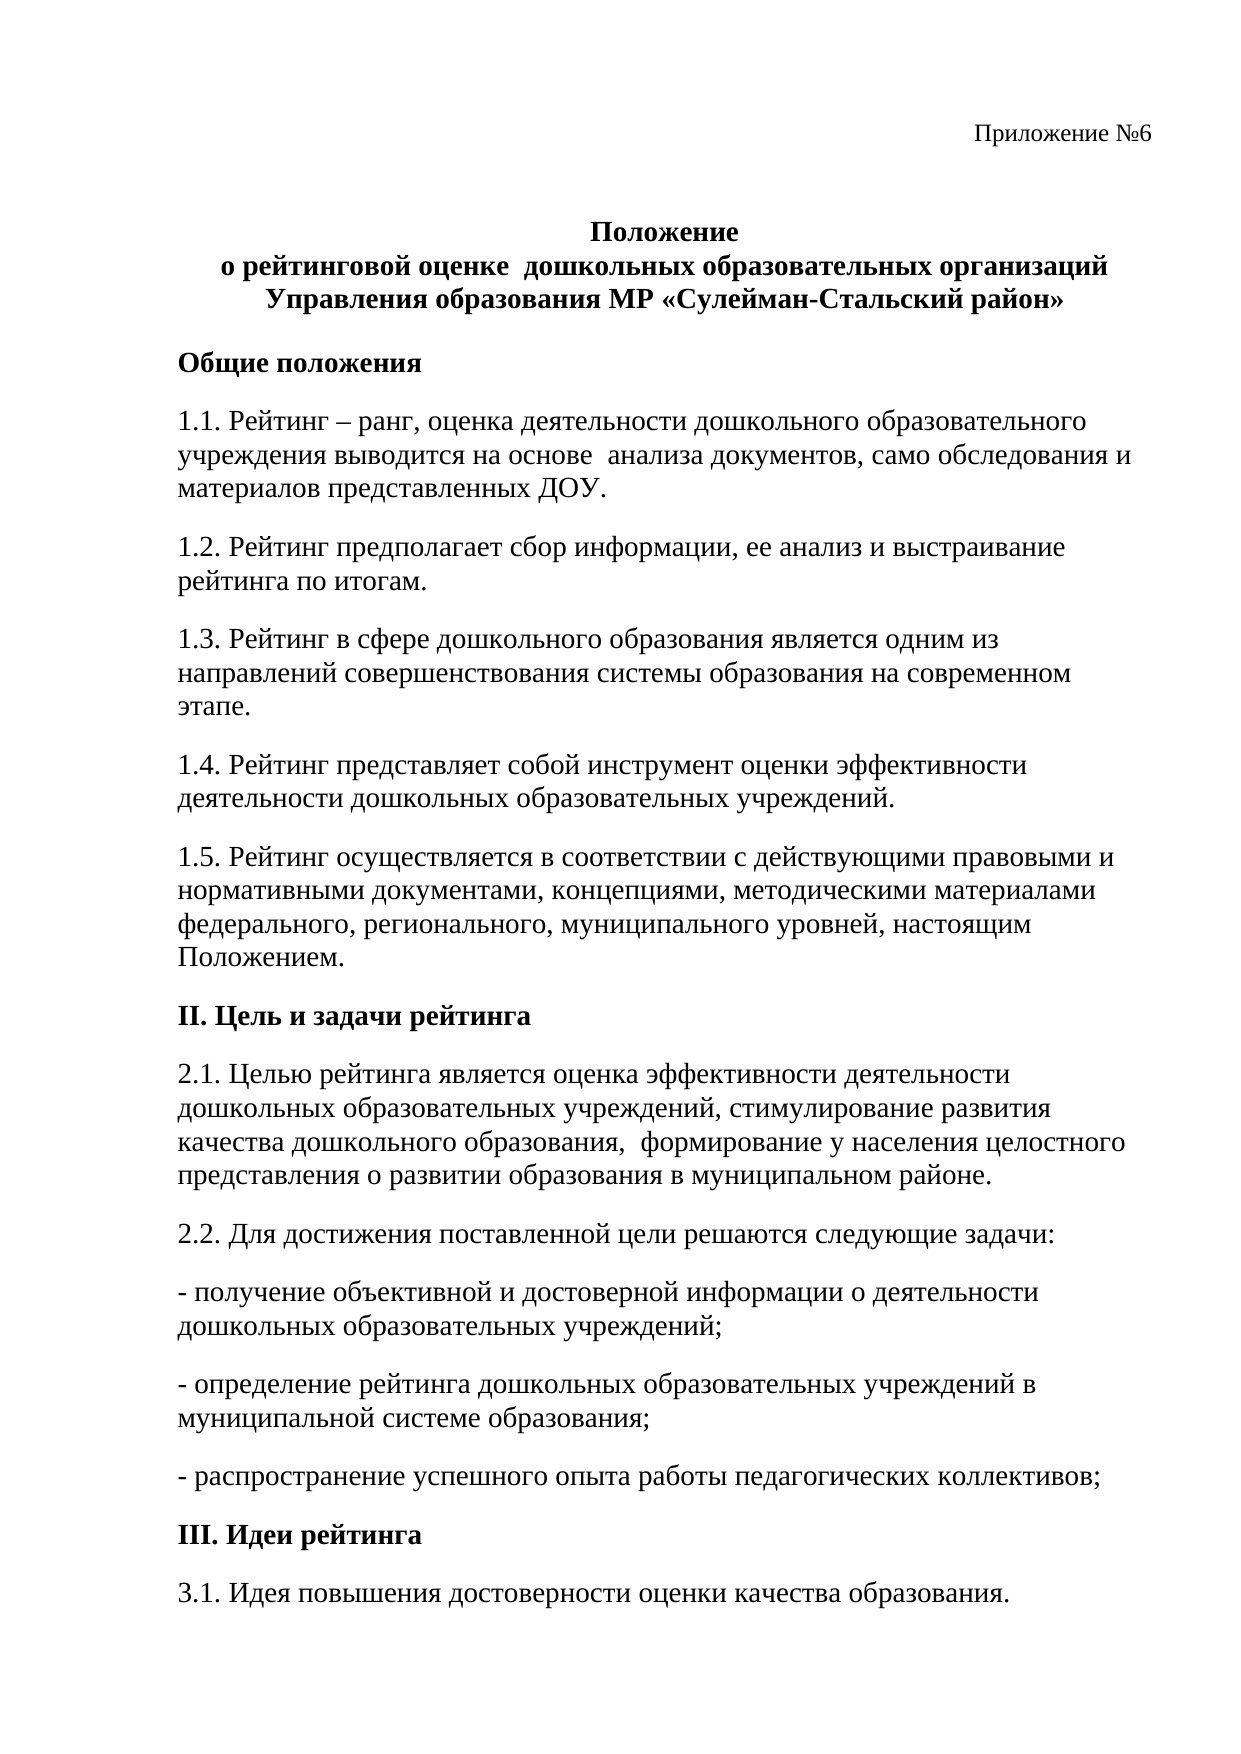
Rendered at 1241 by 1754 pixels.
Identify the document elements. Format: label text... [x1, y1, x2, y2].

text Общие положения [177, 345, 1152, 378]
text о рейтинговой оценке дошкольных образовательных организаций [177, 248, 1152, 281]
text II. Цель и задачи рейтинга [177, 998, 1152, 1032]
text 1.3. Рейтинг в сфере дошкольного образования является одним из направлений совершенствования системы образования на современном этапе. [177, 621, 1152, 722]
text Управления образования МР «Сулейман-Стальский район» [177, 281, 1152, 315]
text 1.1. Рейтинг – ранг, оценка деятельности дошкольного образовательного учреждения выводится на основе анализа документов, само обследования и материалов представленных ДОУ. [177, 403, 1152, 504]
text 1.5. Рейтинг осуществляется в соответствии с действующими правовыми и нормативными документами, концепциями, методическими материалами федерального, регионального, муниципального уровней, настоящим Положением. [177, 839, 1152, 973]
text - получение объективной и достоверной информации о деятельности дошкольных образовательных учреждений; [177, 1274, 1152, 1341]
text Положение [177, 214, 1152, 248]
text Приложение №6 [177, 118, 1152, 147]
text 1.2. Рейтинг предполагает сбор информации, ее анализ и выстраивание рейтинга по итогам. [177, 529, 1152, 596]
text 3.1. Идея повышения достоверности оценки качества образования. [177, 1576, 1152, 1609]
text 1.4. Рейтинг представляет собой инструмент оценки эффективности деятельности дошкольных образовательных учреждений. [177, 747, 1152, 814]
text III. Идеи рейтинга [177, 1517, 1152, 1551]
text 2.2. Для достижения поставленной цели решаются следующие задачи: [177, 1216, 1152, 1249]
text - определение рейтинга дошкольных образовательных учреждений в муниципальной системе образования; [177, 1366, 1152, 1433]
text 2.1. Целью рейтинга является оценка эффективности деятельности дошкольных образовательных учреждений, стимулирование развития качества дошкольного образования, формирование у населения целостного представления о развитии образования в муниципальном районе. [177, 1057, 1152, 1191]
text - распространение успешного опыта работы педагогических коллективов; [177, 1458, 1152, 1492]
